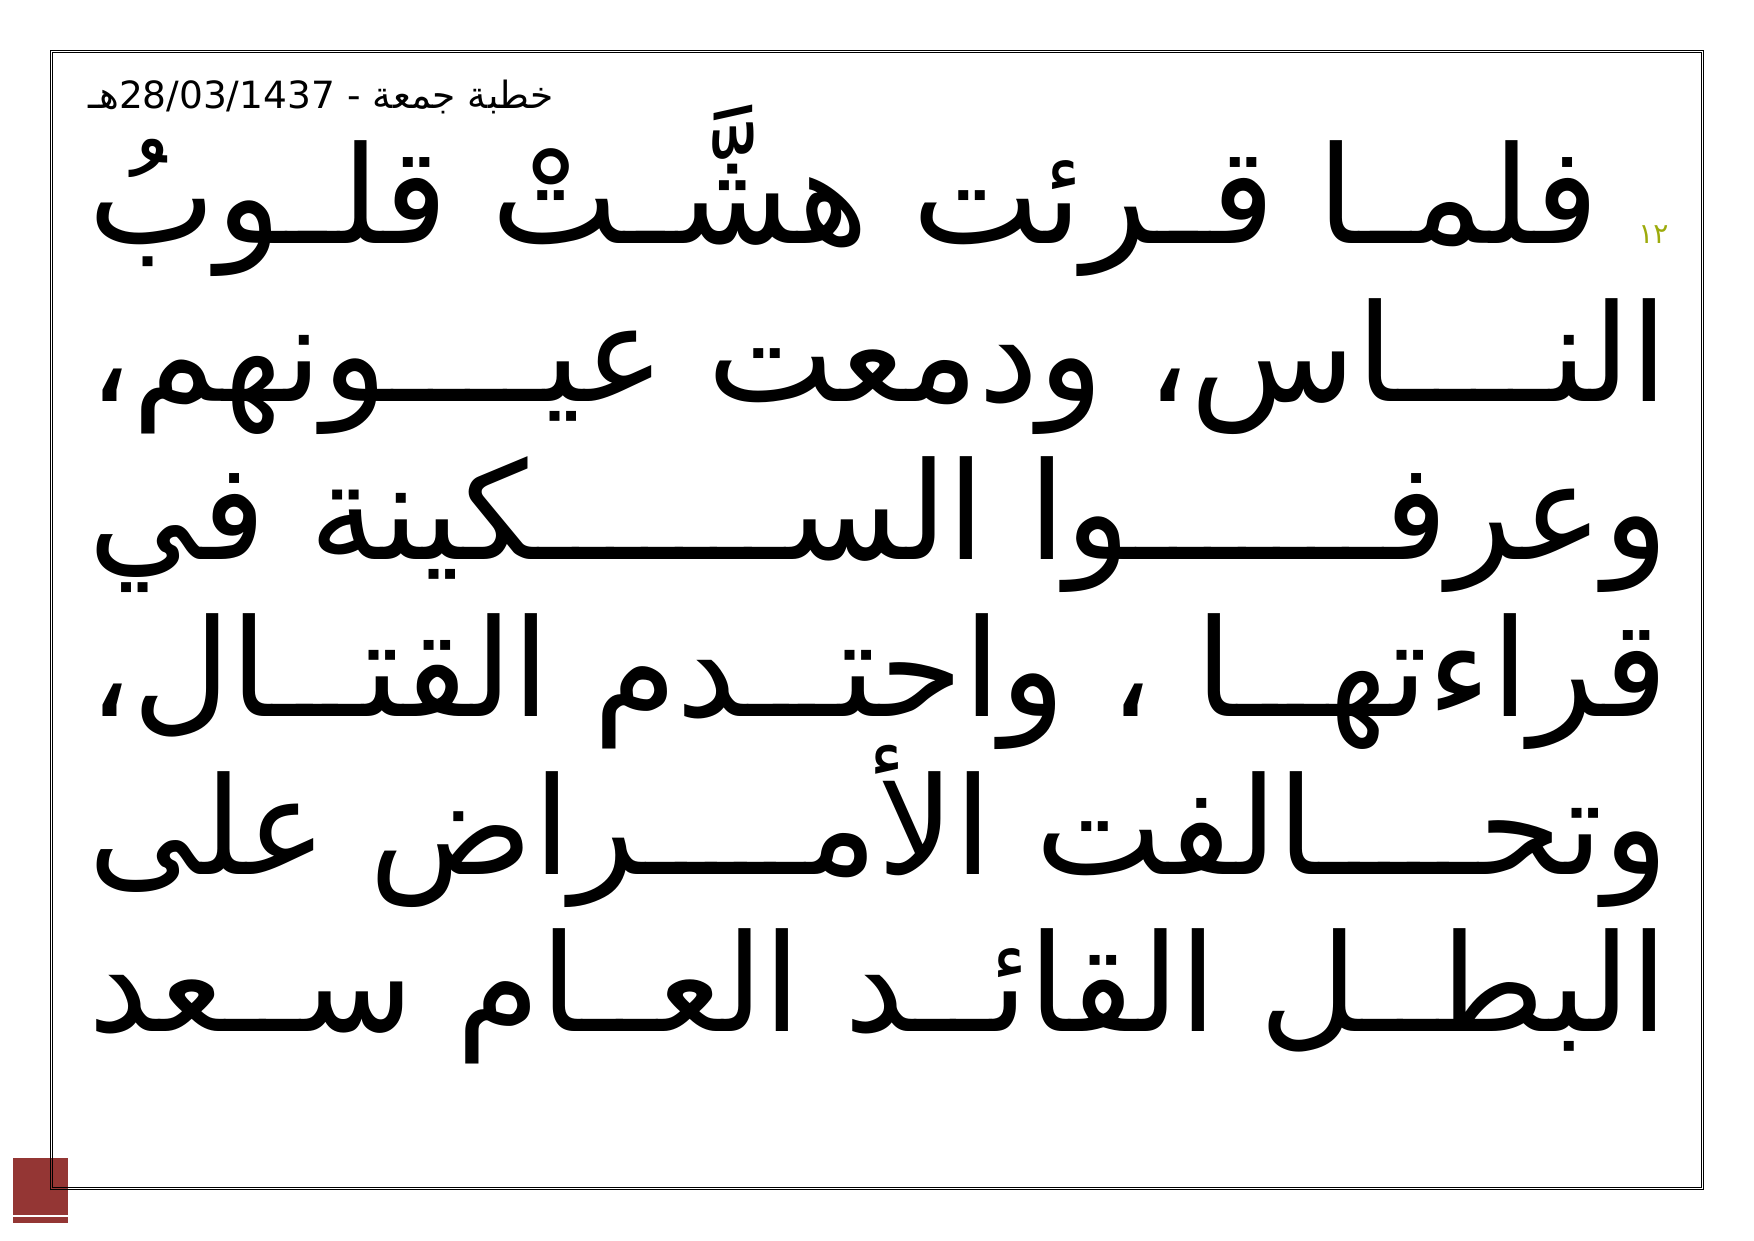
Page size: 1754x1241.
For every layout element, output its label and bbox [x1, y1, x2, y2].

text [89, 118, 1668, 1064]
